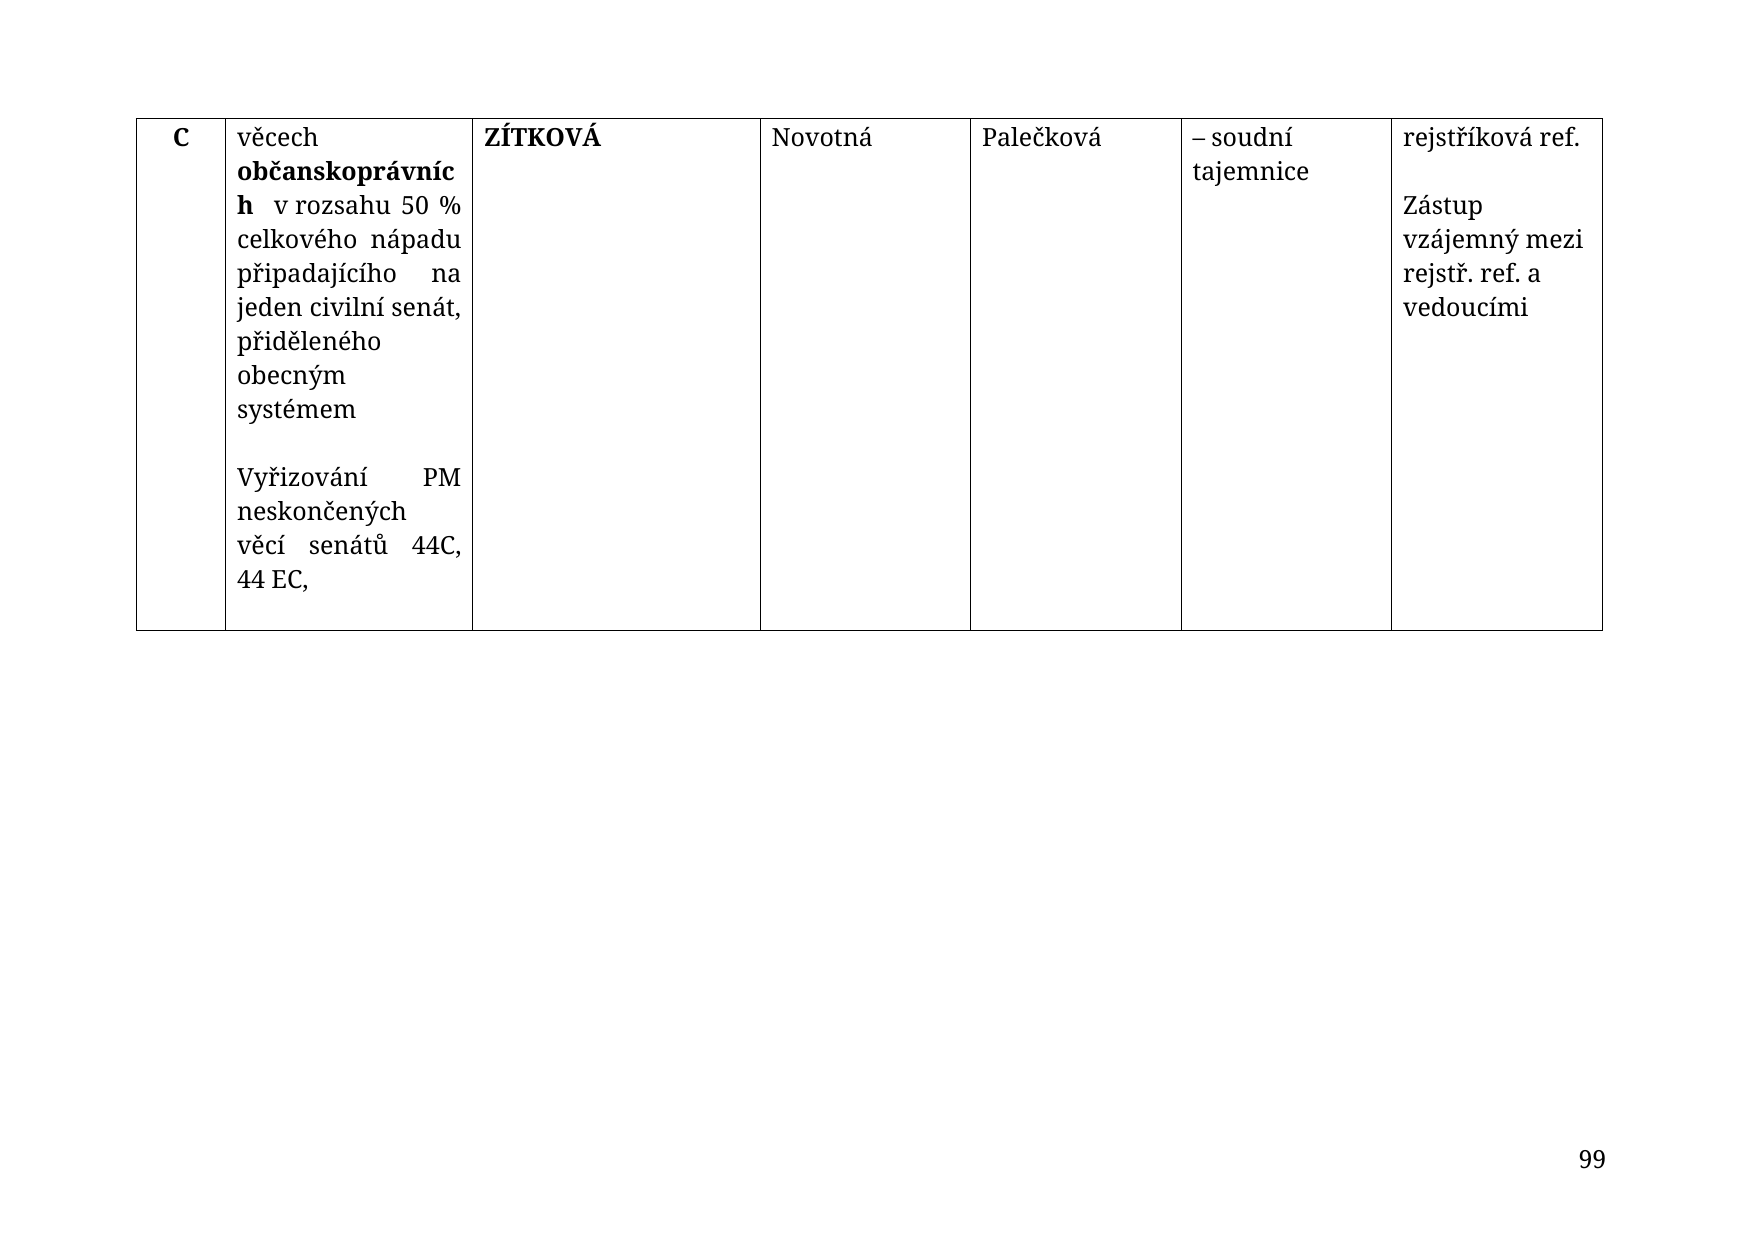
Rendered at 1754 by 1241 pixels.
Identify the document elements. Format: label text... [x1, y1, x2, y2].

table_cell JUDr. Hana ZÍTKOVÁ [473, 119, 760, 630]
table_cell JUDr. Alena Novotná [761, 119, 970, 630]
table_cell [1182, 119, 1391, 630]
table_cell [971, 119, 1181, 630]
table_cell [1392, 119, 1602, 630]
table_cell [226, 119, 472, 630]
table_cell 47 C [137, 119, 225, 630]
